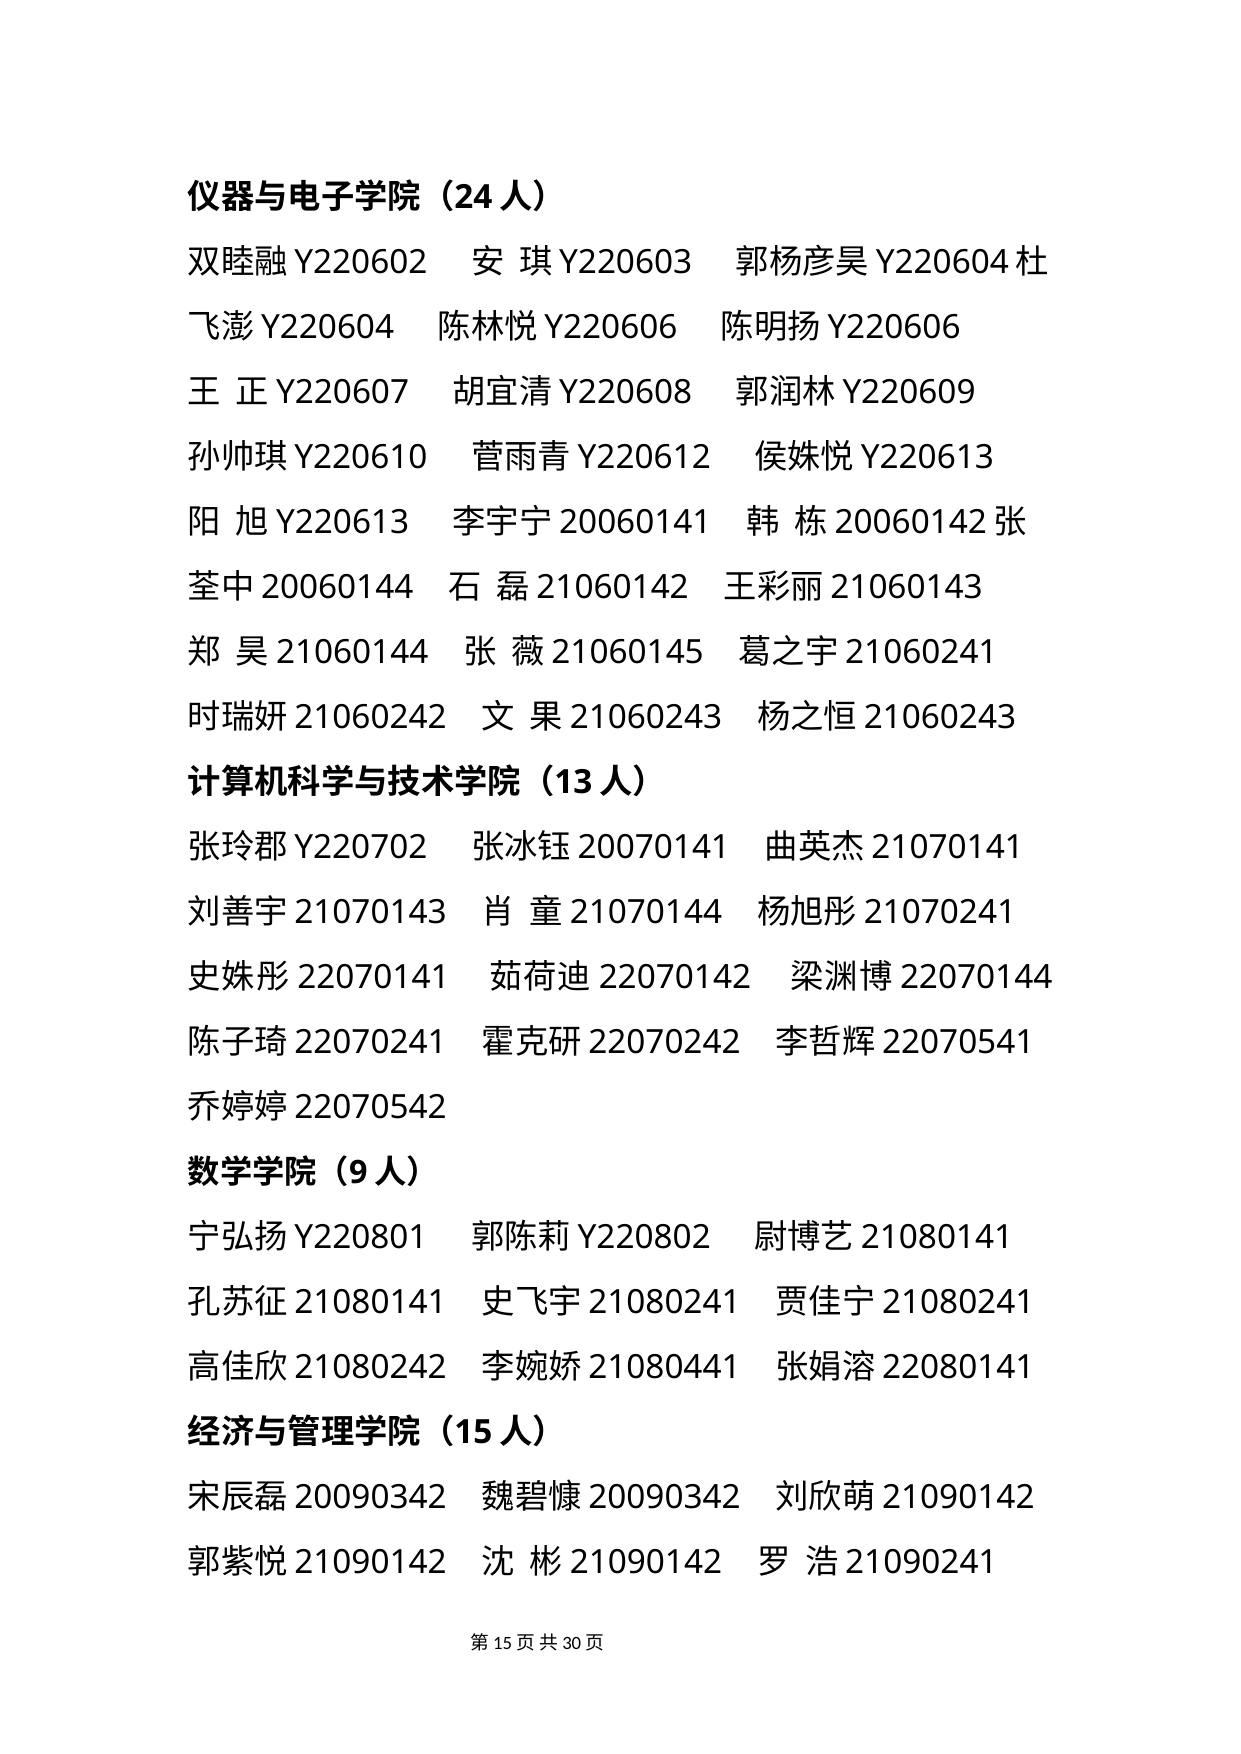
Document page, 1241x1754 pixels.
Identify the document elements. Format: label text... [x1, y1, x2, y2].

text 双睦融Y220602 安 琪Y220603 郭杨彦昊Y220604杜飞澎Y220604 陈林悦Y220606 陈明扬Y220606 [187, 227, 1053, 357]
text 郑 昊21060144 张 薇21060145 葛之宇21060241 [187, 617, 1053, 682]
text 史姝彤22070141 茹荷迪22070142 梁渊博22070144陈子琦22070241 霍克研22070242 李哲辉22070541 [187, 942, 1053, 1072]
text 张玲郡Y220702 张冰钰20070141 曲英杰21070141 [187, 812, 1053, 877]
text 宋辰磊20090342 魏碧慷20090342 刘欣萌21090142 [187, 1462, 1053, 1527]
text 计算机科学与技术学院（13人） [187, 747, 1053, 812]
text 阳 旭Y220613 李宇宁20060141 韩 栋20060142张荃中20060144 石 磊21060142 王彩丽21060143 [187, 487, 1053, 617]
text 孙帅琪Y220610 菅雨青Y220612 侯姝悦Y220613 [187, 422, 1053, 487]
text 王 正Y220607 胡宜清Y220608 郭润林Y220609 [187, 357, 1053, 422]
list 数学学院（9人） [187, 1137, 1053, 1202]
text 宁弘扬Y220801 郭陈莉Y220802 尉博艺21080141 [187, 1202, 1053, 1267]
text 经济与管理学院（15人） [187, 1397, 1053, 1462]
text 仪器与电子学院（24人） [187, 162, 1053, 227]
text 乔婷婷22070542 [187, 1072, 1053, 1137]
list 时瑞妍21060242 文 果21060243 杨之恒21060243 [187, 682, 1053, 747]
text 高佳欣21080242 李婉娇21080441 张娟溶22080141 [187, 1332, 1053, 1397]
text 孔苏征21080141 史飞宇21080241 贾佳宁21080241 [187, 1267, 1053, 1332]
text 郭紫悦21090142 沈 彬21090142 罗 浩21090241 [187, 1527, 1053, 1592]
text 刘善宇21070143 肖 童21070144 杨旭彤21070241 [187, 877, 1053, 942]
